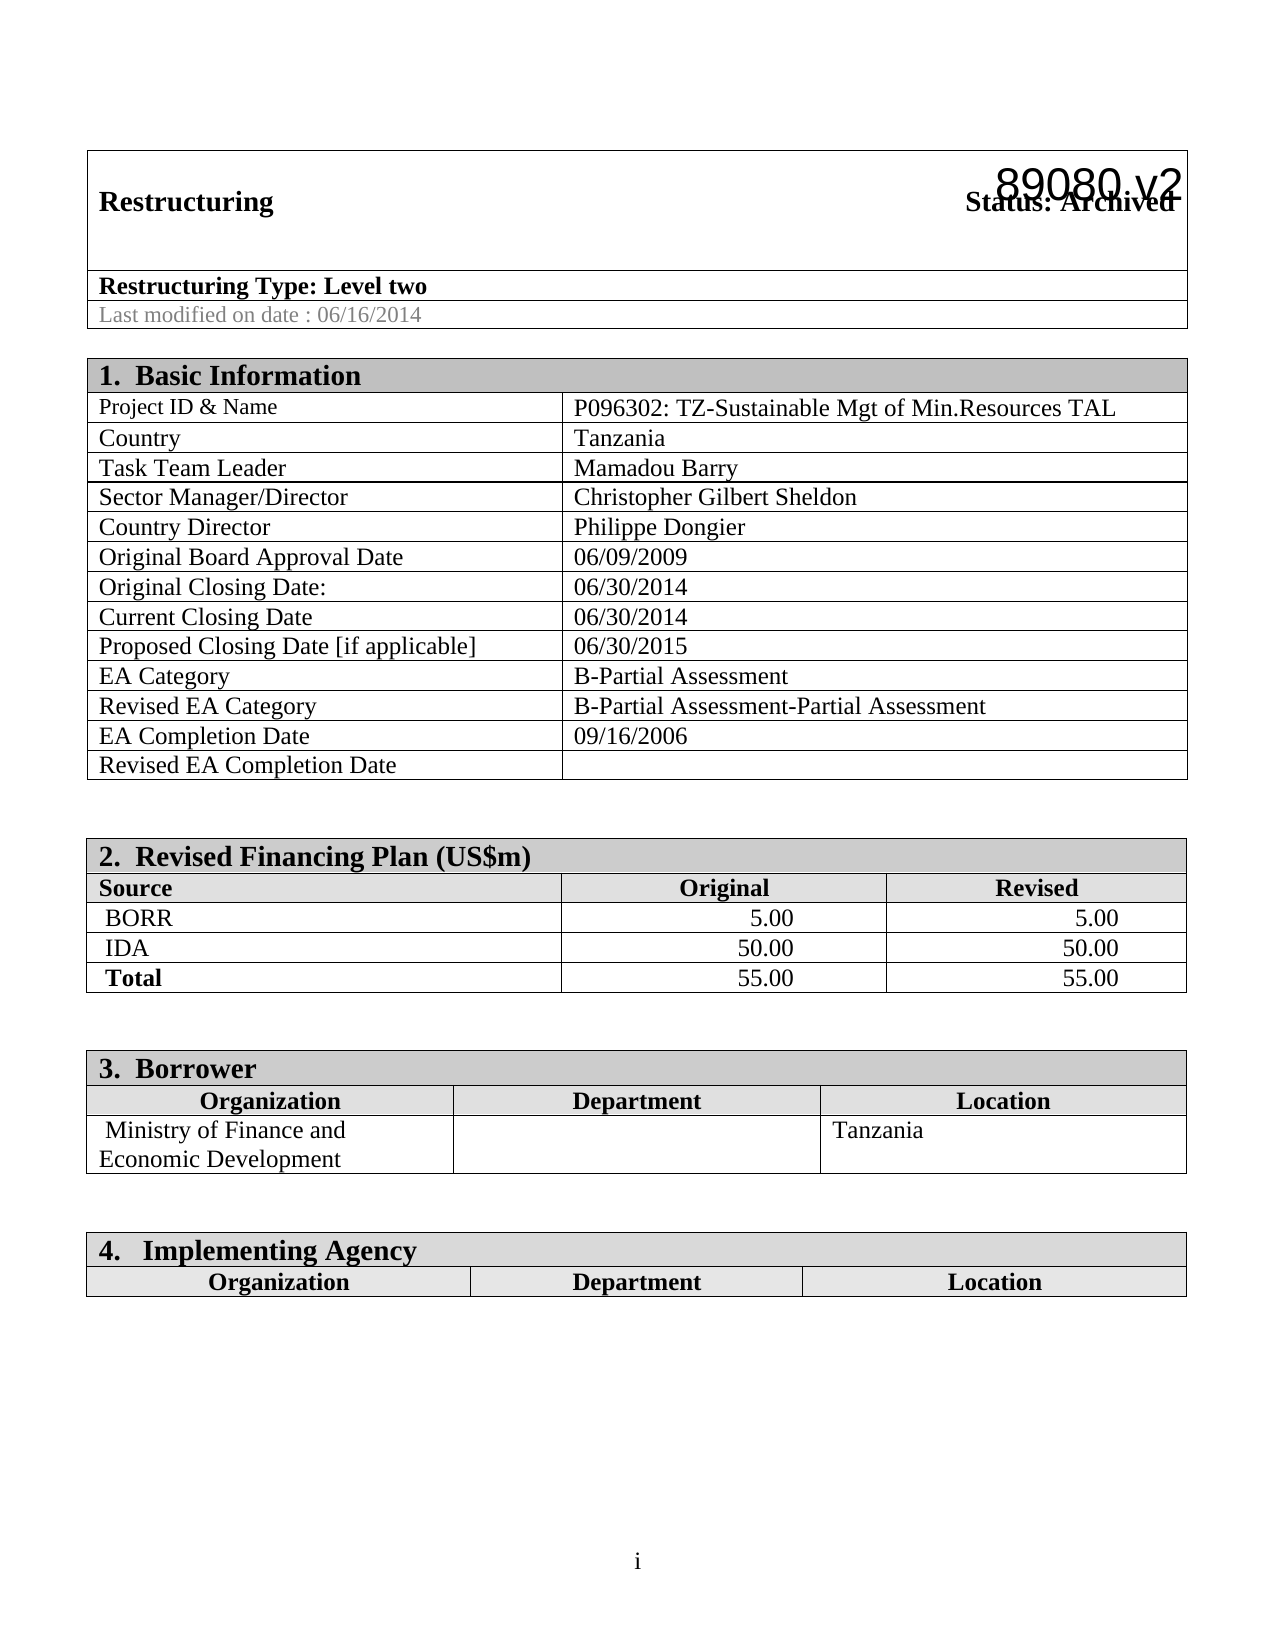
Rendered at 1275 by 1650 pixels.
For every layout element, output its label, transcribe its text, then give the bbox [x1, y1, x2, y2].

table_cell Tanzania [821, 1116, 1186, 1173]
table_cell 5.00 [887, 903, 1186, 932]
table_cell Revised EA Completion Date [88, 751, 562, 779]
table_cell Restructuring Type: Level two [88, 271, 1187, 300]
table_cell Total [87, 963, 561, 992]
table_cell B-Partial Assessment [563, 661, 1187, 690]
table_cell Country Director [88, 512, 562, 541]
table_cell Organization [87, 1086, 453, 1114]
table_cell P096302: TZ-Sustainable Mgt of Min.Resources TAL [563, 393, 1187, 422]
table_header 4. Implementing Agency [87, 1233, 1186, 1266]
table_cell Original Board Approval Date [88, 542, 562, 571]
table_cell Last modified on date : 06/16/2014 [88, 301, 1187, 328]
table_cell Location [821, 1086, 1186, 1114]
table_cell BORR [87, 903, 561, 932]
table_cell 55.00 [562, 963, 886, 992]
table_cell Philippe Dongier [563, 512, 1187, 541]
table_cell Department [471, 1267, 802, 1296]
table_cell Original [562, 874, 886, 902]
table_header 2. Revised Financing Plan (US$m) [87, 839, 1186, 872]
table_header Restructuring Status: Archived [88, 151, 1187, 270]
table_cell Tanzania [563, 423, 1187, 452]
table_header 1. Basic Information [88, 359, 1187, 392]
table_cell Sector Manager/Director [88, 483, 562, 511]
table_cell 09/16/2006 [563, 721, 1187, 749]
table_cell Christopher Gilbert Sheldon [563, 483, 1187, 511]
table_cell Ministry of Finance and Economic Development [87, 1116, 453, 1173]
table_cell [454, 1116, 820, 1173]
table_cell Current Closing Date [88, 602, 562, 630]
table_cell Department [454, 1086, 820, 1114]
table_cell Project ID & Name [88, 393, 562, 422]
table_cell Revised [887, 874, 1186, 902]
table_cell 55.00 [887, 963, 1186, 992]
table_cell Mamadou Barry [563, 453, 1187, 481]
table_cell 5.00 [562, 903, 886, 932]
table_cell [563, 751, 1187, 779]
table_header 3. Borrower [87, 1051, 1186, 1085]
table_cell EA Category [88, 661, 562, 690]
table_cell 06/09/2009 [563, 542, 1187, 571]
table_cell Country [88, 423, 562, 452]
table_cell 06/30/2015 [563, 631, 1187, 660]
table_cell Proposed Closing Date [if applicable] [88, 631, 562, 660]
table_cell B-Partial Assessment-Partial Assessment [563, 691, 1187, 720]
table_cell Organization [87, 1267, 470, 1296]
table_cell 50.00 [562, 933, 886, 962]
table_cell EA Completion Date [88, 721, 562, 749]
table_cell Source [87, 874, 561, 902]
table_cell Original Closing Date: [88, 572, 562, 601]
table_cell Location [803, 1267, 1186, 1296]
table_cell Task Team Leader [88, 453, 562, 481]
table_cell 06/30/2014 [563, 602, 1187, 630]
table_cell 06/30/2014 [563, 572, 1187, 601]
table_cell 50.00 [887, 933, 1186, 962]
table_cell Revised EA Category [88, 691, 562, 720]
table_cell IDA [87, 933, 561, 962]
